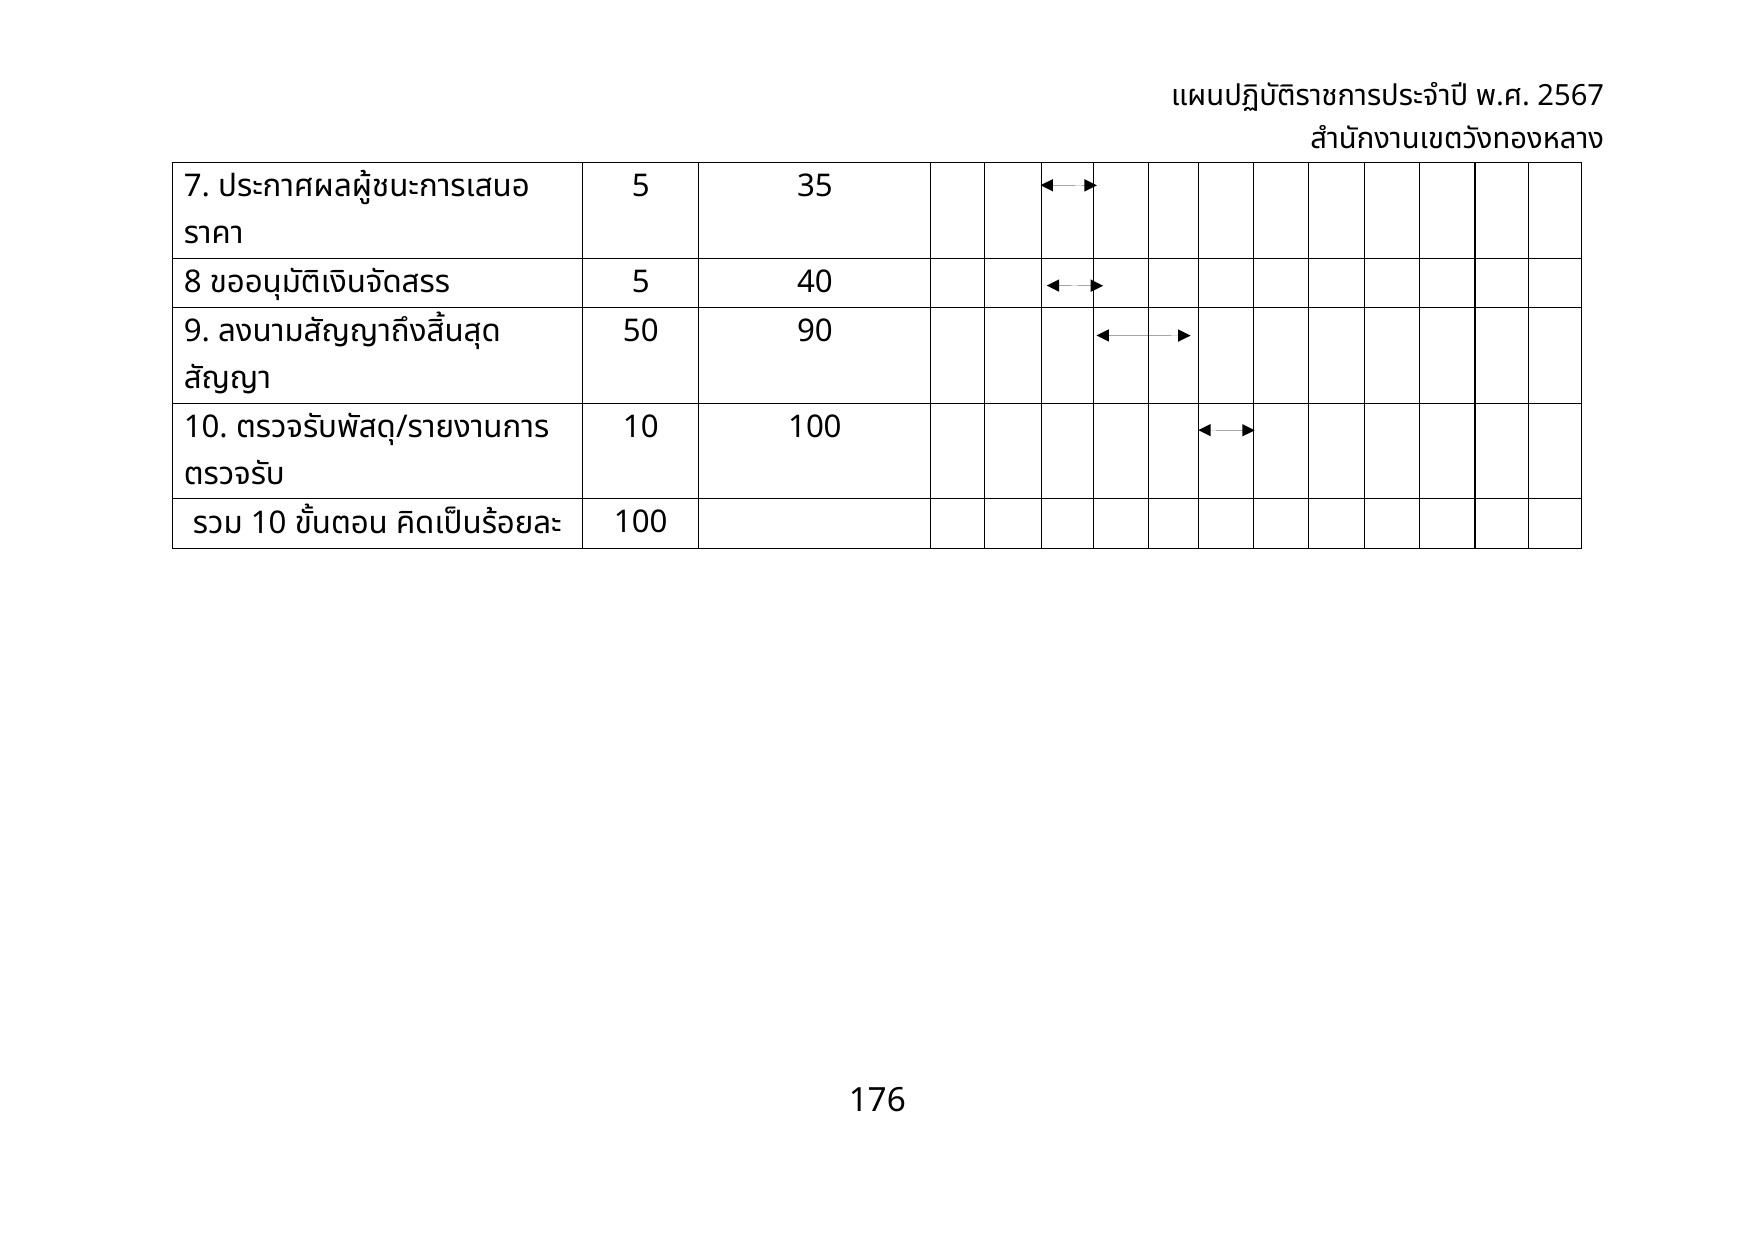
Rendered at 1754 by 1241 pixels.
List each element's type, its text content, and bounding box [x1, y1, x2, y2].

table_cell [931, 404, 984, 498]
table_cell [1529, 259, 1581, 307]
table_cell [1199, 308, 1253, 403]
table_cell [1529, 308, 1581, 403]
table_cell [1254, 499, 1308, 547]
table_cell 90 [699, 308, 930, 403]
table_cell [1199, 404, 1253, 430]
table_cell [1149, 259, 1198, 307]
table_cell [1309, 499, 1364, 547]
table_cell [1199, 431, 1253, 498]
table_cell [931, 163, 984, 258]
table_cell [985, 259, 1041, 307]
table_cell [1094, 404, 1148, 498]
table_cell [985, 404, 1041, 498]
table_cell [1042, 404, 1093, 498]
table_cell [931, 259, 984, 307]
table_cell [1529, 404, 1581, 498]
table_cell [1094, 259, 1148, 307]
table_cell [931, 308, 984, 403]
table_cell [1042, 499, 1093, 547]
table_cell [1476, 404, 1528, 498]
table_cell รวม 10 ขั้นตอน คิดเป็นร้อยละ [173, 499, 582, 547]
table_cell [1365, 163, 1419, 258]
table_cell 10. ตรวจรับพัสดุ/รายงานการตรวจรับ [173, 404, 582, 498]
table_cell [1149, 308, 1198, 403]
table_cell [1420, 163, 1474, 258]
table_cell [1365, 499, 1419, 547]
table_cell [1149, 404, 1198, 498]
table_cell [1254, 259, 1308, 307]
table_cell [1199, 163, 1253, 258]
table_cell [1529, 499, 1581, 547]
table_cell [1476, 163, 1528, 258]
table_cell [1149, 499, 1198, 547]
table_cell [1254, 404, 1308, 498]
table_cell 8 ขออนุมัติเงินจัดสรร [173, 259, 582, 307]
table_cell [1420, 259, 1474, 307]
table_cell 5 [583, 259, 698, 307]
table_cell 100 [583, 499, 698, 547]
table_cell [1476, 308, 1528, 403]
table_cell [1309, 308, 1364, 403]
table_cell [1420, 308, 1474, 403]
table_cell [1199, 259, 1253, 307]
table_cell 50 [583, 308, 698, 403]
table_cell [1199, 499, 1253, 547]
table_cell [1476, 499, 1528, 547]
table_cell [1365, 259, 1419, 307]
table_cell 10 [583, 404, 698, 498]
table_cell [1094, 308, 1148, 403]
table_cell [1365, 404, 1419, 498]
table_cell [1309, 404, 1364, 498]
table_cell [985, 163, 1041, 258]
table_cell [985, 499, 1041, 547]
table_cell 9. ลงนามสัญญาถึงสิ้นสุดสัญญา [173, 308, 582, 403]
table_cell [1420, 499, 1474, 547]
table_cell [1042, 186, 1093, 258]
table_cell 100 [699, 404, 930, 498]
table_cell [1149, 163, 1198, 258]
table_cell [1094, 499, 1148, 547]
table_cell [1309, 259, 1364, 307]
table_cell [1094, 163, 1148, 258]
table_cell 35 [699, 163, 930, 258]
table_cell [931, 499, 984, 547]
table_cell 5 [583, 163, 698, 258]
table_cell [1042, 163, 1093, 185]
table_cell [1529, 163, 1581, 258]
table_cell [1365, 308, 1419, 403]
table_cell [1042, 308, 1093, 403]
table_cell [985, 308, 1041, 403]
table_cell [1420, 404, 1474, 498]
table_cell [699, 499, 930, 547]
table_cell [1476, 259, 1528, 307]
table_cell 40 [699, 259, 930, 307]
table_cell [1309, 163, 1364, 258]
table_cell [1254, 163, 1308, 258]
table_cell [1254, 308, 1308, 403]
table_cell 7. ประกาศผลผู้ชนะการเสนอราคา [173, 163, 582, 258]
table_cell [1042, 259, 1093, 307]
